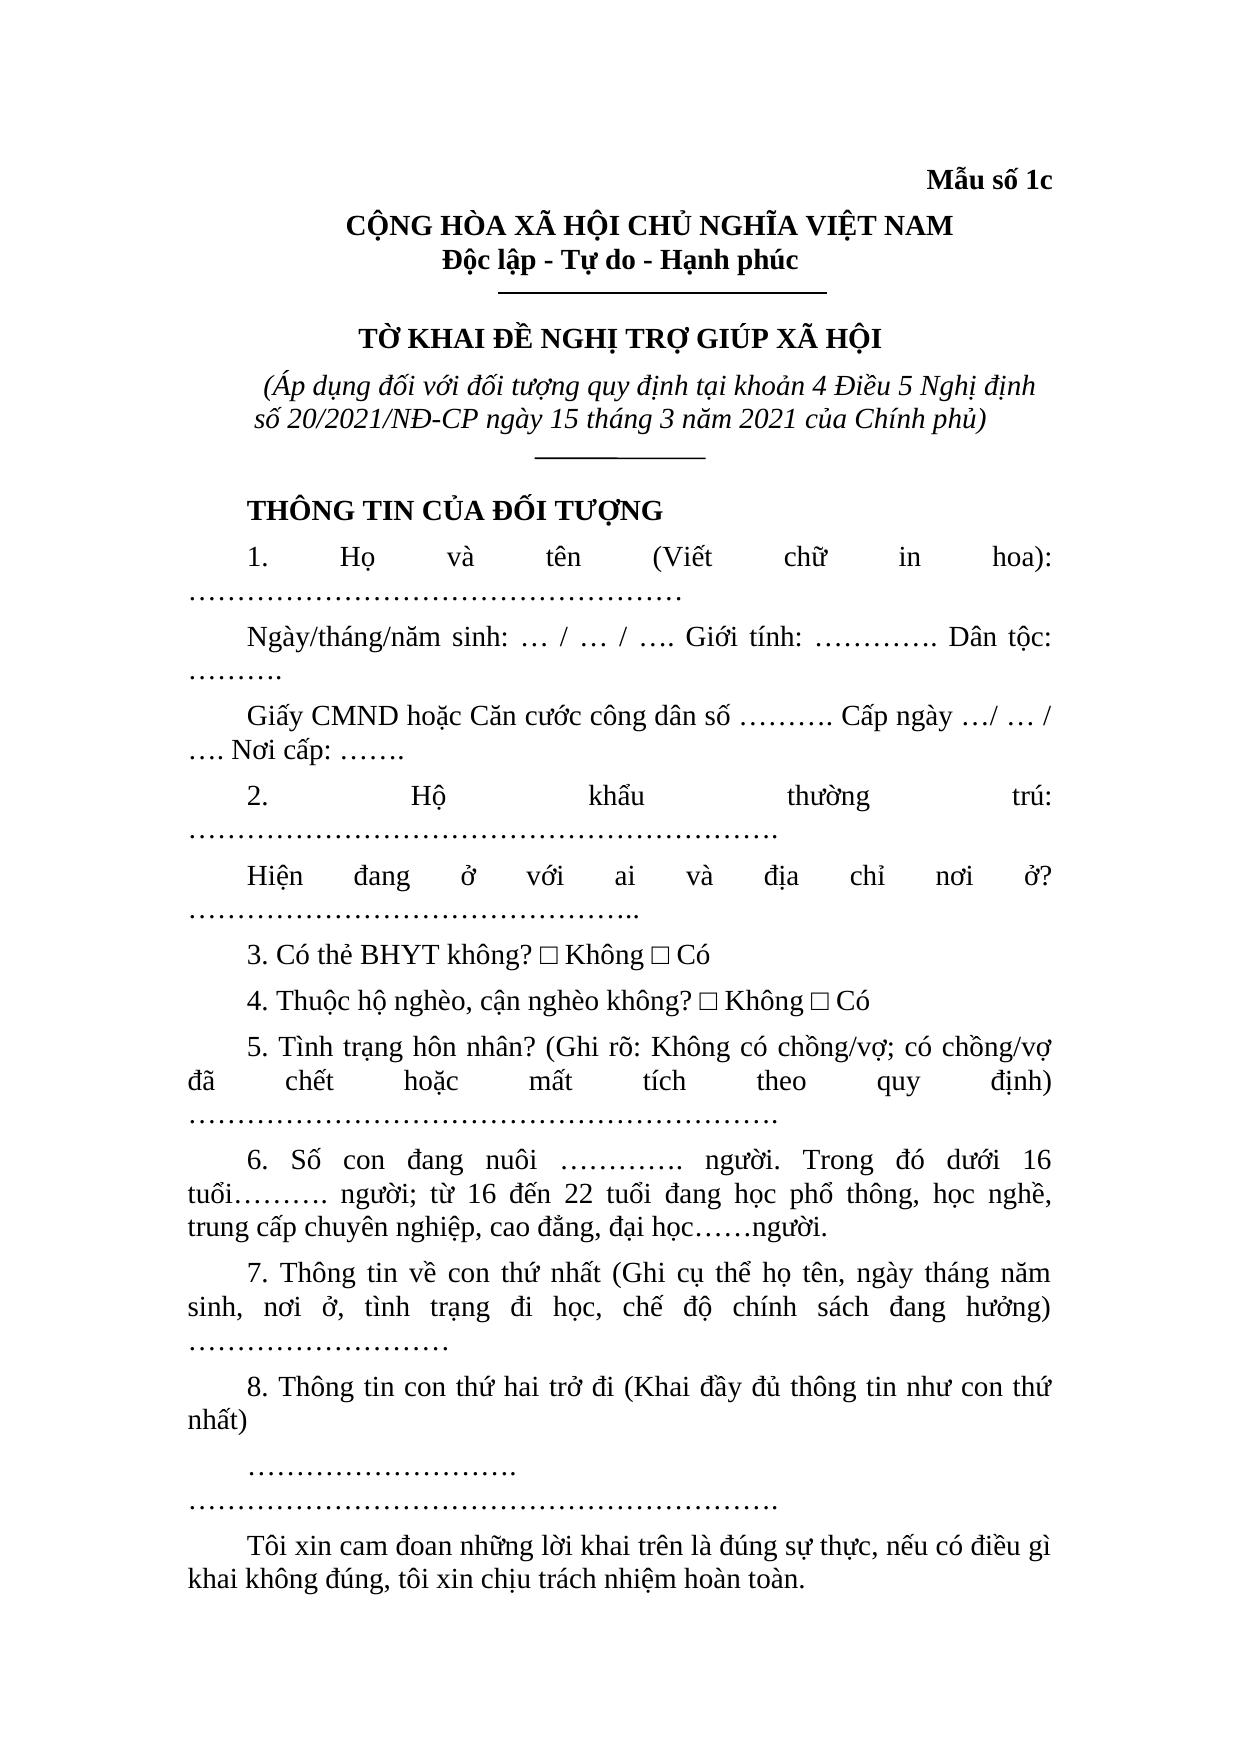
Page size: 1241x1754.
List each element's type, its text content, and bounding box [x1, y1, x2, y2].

text Hiện đang ở với ai và địa chỉ nơi ở? ……………………………………….. [187, 858, 1053, 925]
text 1. Họ và tên (Viết chữ in hoa): …………………………………………… [187, 539, 1053, 606]
text Giấy CMND hoặc Căn cước công dân số ………. Cấp ngày …/ … / …. Nơi cấp: ……. [187, 698, 1053, 766]
text CỘNG HÒA XÃ HỘI CHỦ NGHĨA VIỆT NAM Độc lập - Tự do - Hạnh phúc [187, 208, 1053, 276]
text (Áp dụng đối với đối tượng quy định tại khoản 4 Điều 5 Nghị định số 20/2021/NĐ-CP ngày 15 tháng 3 năm 2021 của Chính phủ) [187, 368, 1053, 435]
text 3. Có thẻ BHYT không? □ Không □ Có [187, 937, 1053, 971]
text Tôi xin cam đoan những lời khai trên là đúng sự thực, nếu có điều gì khai không đúng, tôi xin chịu trách nhiệm hoàn toàn. [187, 1528, 1053, 1595]
text THÔNG TIN CỦA ĐỐI TƯỢNG [187, 493, 1053, 527]
text 4. Thuộc hộ nghèo, cận nghèo không? □ Không □ Có [187, 983, 1053, 1017]
text ……………………….……………………………………………………. [187, 1448, 1053, 1515]
text 8. Thông tin con thứ hai trở đi (Khai đầy đủ thông tin như con thứ nhất) [187, 1369, 1053, 1436]
text 2. Hộ khẩu thường trú: ……………………………………………………. [187, 778, 1053, 845]
text 5. Tình trạng hôn nhân? (Ghi rõ: Không có chồng/vợ; có chồng/vợ đã chết hoặc mất tích theo quy định) ……………………………………………………. [187, 1029, 1053, 1130]
text 7. Thông tin về con thứ nhất (Ghi cụ thể họ tên, ngày tháng năm sinh, nơi ở, tình trạng đi học, chế độ chính sách đang hưởng) ……………………… [187, 1256, 1053, 1356]
text Ngày/tháng/năm sinh: … / … / …. Giới tính: …………. Dân tộc: ………. [187, 619, 1053, 686]
text 6. Số con đang nuôi …………. người. Trong đó dưới 16 tuổi………. người; từ 16 đến 22 tuổi đang học phổ thông, học nghề, trung cấp chuyên nghiệp, cao đẳng, đại học……người. [187, 1142, 1053, 1243]
text TỜ KHAI ĐỀ NGHỊ TRỢ GIÚP XÃ HỘI [187, 288, 1053, 355]
text Mẫu số 1c [187, 162, 1053, 196]
